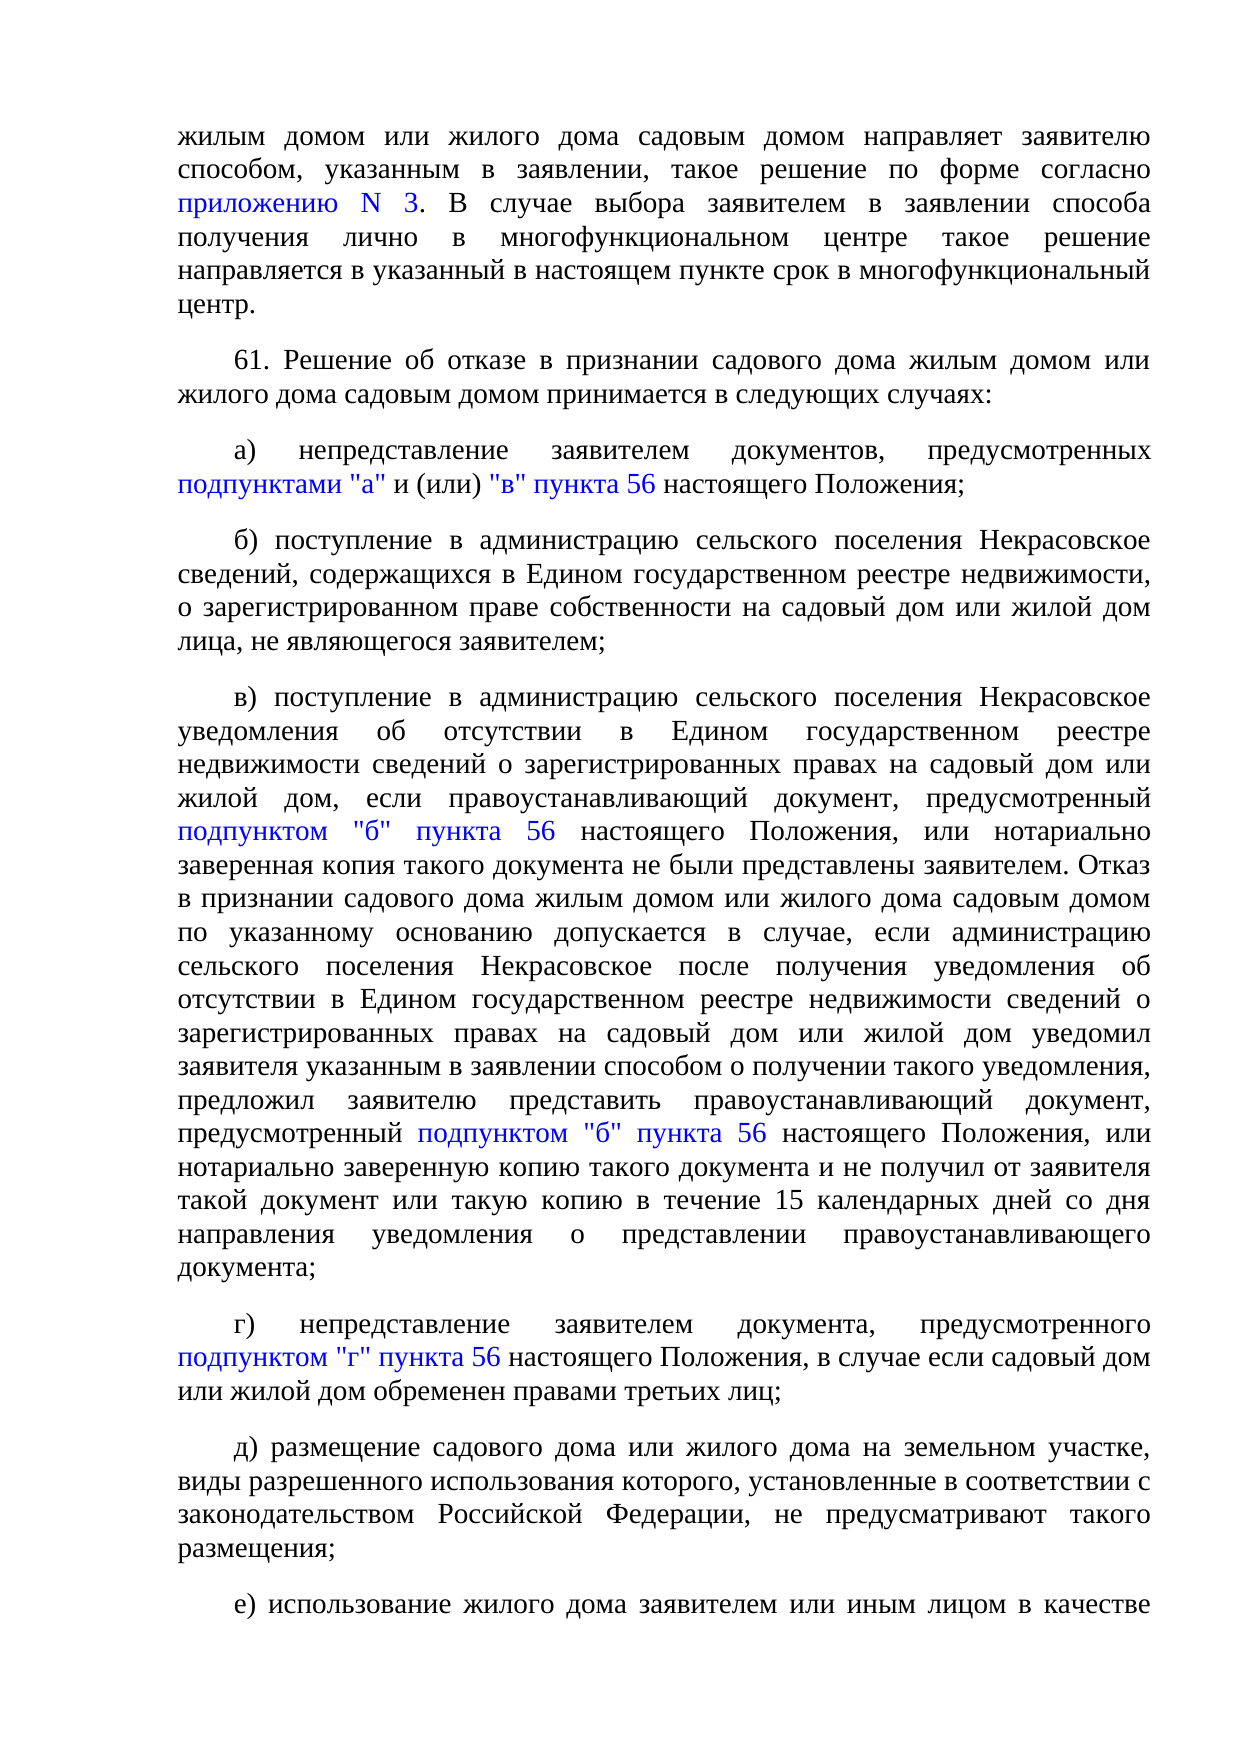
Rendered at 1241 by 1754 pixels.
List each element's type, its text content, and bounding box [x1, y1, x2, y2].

text в) поступление в администрацию сельского поселения Некрасовское уведомления об отсутствии в Едином государственном реестре недвижимости сведений о зарегистрированных правах на садовый дом или жилой дом, если правоустанавливающий документ, предусмотренный подпунктом "б" пункта 56 настоящего Положения, или нотариально заверенная копия такого документа не были представлены заявителем. Отказ в признании садового дома жилым домом или жилого дома садовым домом по указанному основанию допускается в случае, если администрацию сельского поселения Некрасовское после получения уведомления об отсутствии в Едином государственном реестре недвижимости сведений о зарегистрированных правах на садовый дом или жилой дом уведомил заявителя указанным в заявлении способом о получении такого уведомления, предложил заявителю представить правоустанавливающий документ, предусмотренный подпунктом "б" пункта 56 настоящего Положения, или нотариально заверенную копию такого документа и не получил от заявителя такой документ или такую копию в течение 15 календарных дней со дня направления уведомления о представлении правоустанавливающего документа; [177, 679, 1152, 1283]
text г) непредставление заявителем документа, предусмотренного подпунктом "г" пункта 56 настоящего Положения, в случае если садовый дом или жилой дом обременен правами третьих лиц; [177, 1306, 1152, 1407]
text б) поступление в администрацию сельского поселения Некрасовское сведений, содержащихся в Едином государственном реестре недвижимости, о зарегистрированном праве собственности на садовый дом или жилой дом лица, не являющегося заявителем; [177, 522, 1152, 656]
text д) размещение садового дома или жилого дома на земельном участке, виды разрешенного использования которого, установленные в соответствии с законодательством Российской Федерации, не предусматривают такого размещения; [177, 1429, 1152, 1564]
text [177, 118, 1152, 319]
text 61. Решение об отказе в признании садового дома жилым домом или жилого дома садовым домом принимается в следующих случаях: [177, 342, 1152, 409]
text а) непредставление заявителем документов, предусмотренных подпунктами "а" и (или) "в" пункта 56 настоящего Положения; [177, 432, 1152, 499]
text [177, 1587, 1152, 1620]
